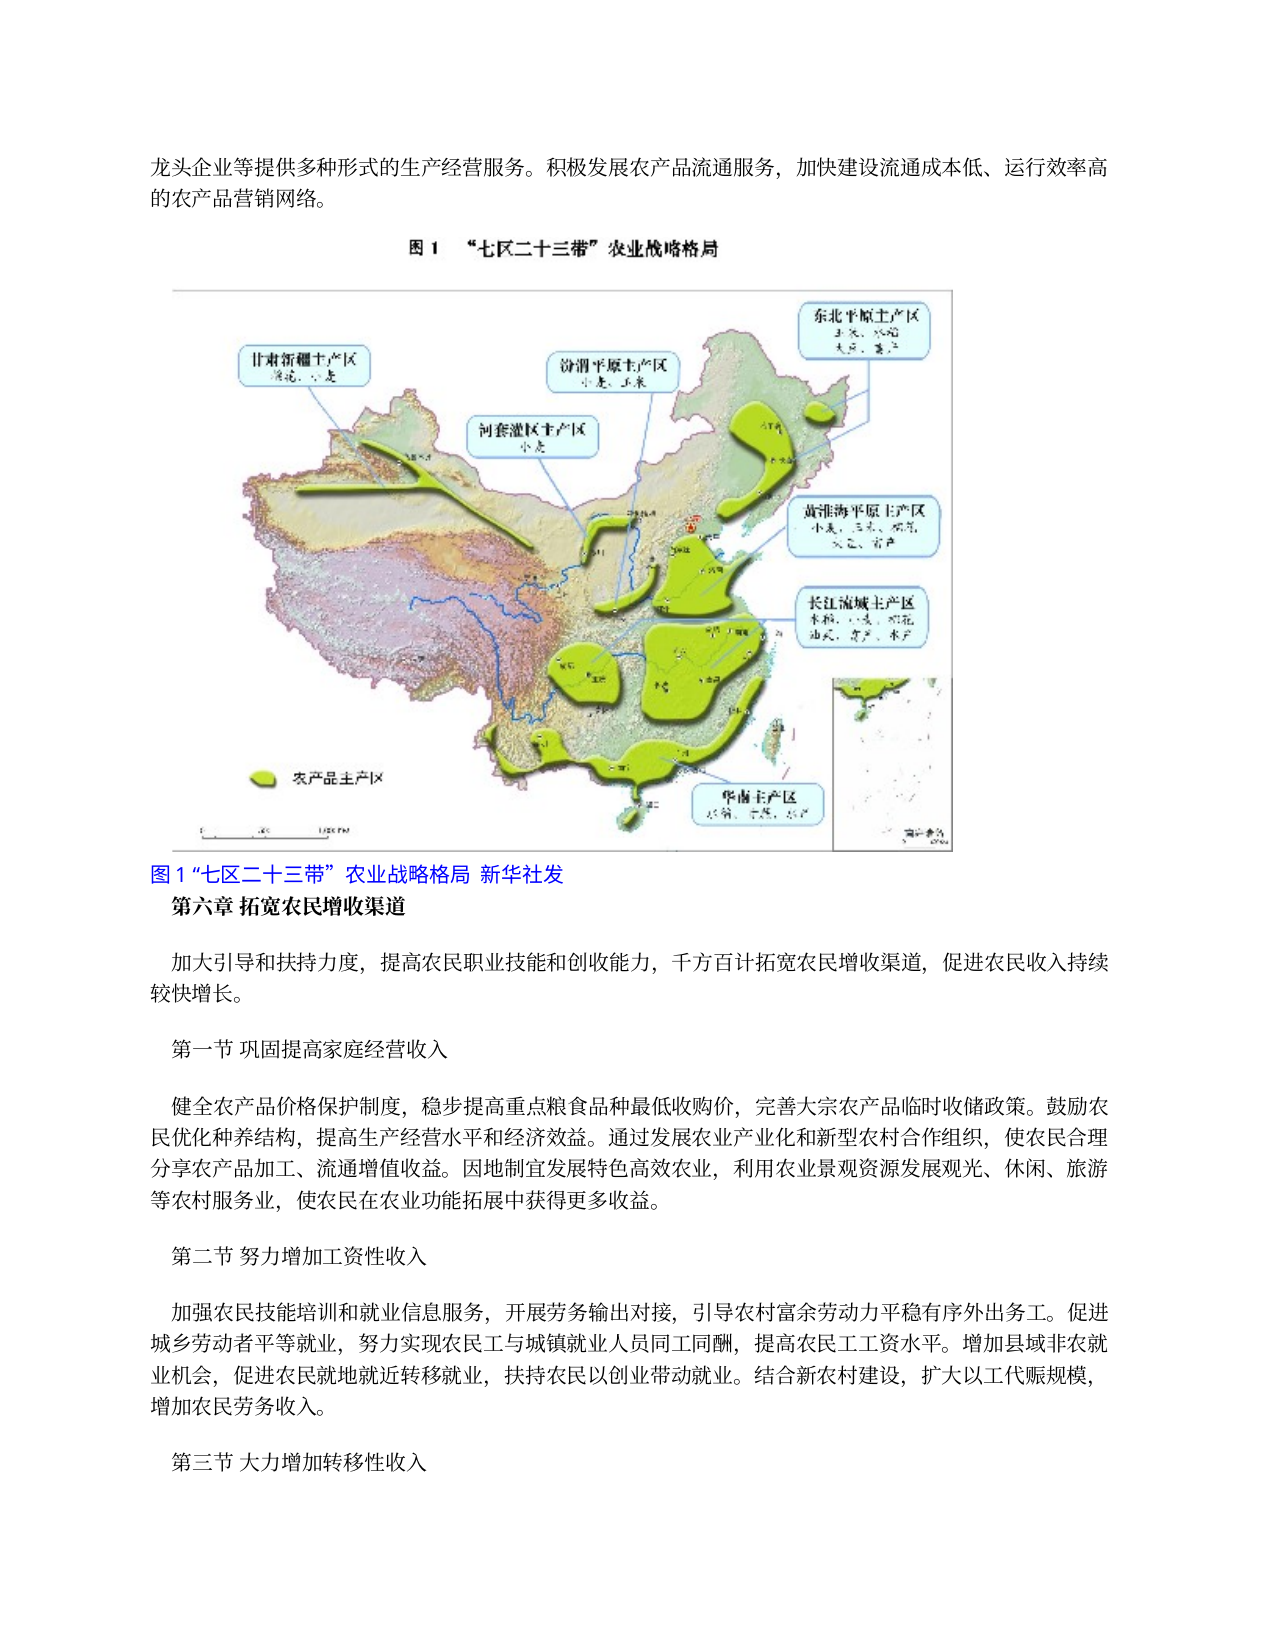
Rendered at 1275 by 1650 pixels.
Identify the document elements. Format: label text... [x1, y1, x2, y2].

text 第二节 努力增加工资性收入 [150, 1239, 1125, 1270]
picture [171, 237, 953, 852]
text 第一节 巩固提高家庭经营收入 [150, 1033, 1125, 1064]
text 图1 “七区二十三带”农业战略格局 新华社发 [150, 858, 1125, 889]
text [150, 150, 1125, 212]
text 加强农民技能培训和就业信息服务，开展劳务输出对接，引导农村富余劳动力平稳有序外出务工。促进城乡劳动者平等就业，努力实现农民工与城镇就业人员同工同酬，提高农民工工资水平。增加县域非农就业机会，促进农民就地就近转移就业，扶持农民以创业带动就业。结合新农村建设，扩大以工代赈规模，增加农民劳务收入。 [150, 1295, 1125, 1420]
text 第三节 大力增加转移性收入 [150, 1445, 1125, 1476]
text 健全农产品价格保护制度，稳步提高重点粮食品种最低收购价，完善大宗农产品临时收储政策。鼓励农民优化种养结构，提高生产经营水平和经济效益。通过发展农业产业化和新型农村合作组织，使农民合理分享农产品加工、流通增值收益。因地制宜发展特色高效农业，利用农业景观资源发展观光、休闲、旅游等农村服务业，使农民在农业功能拓展中获得更多收益。 [150, 1089, 1125, 1214]
text 第六章 拓宽农民增收渠道 [150, 889, 1125, 920]
text 加大引导和扶持力度，提高农民职业技能和创收能力，千方百计拓宽农民增收渠道，促进农民收入持续较快增长。 [150, 945, 1125, 1008]
